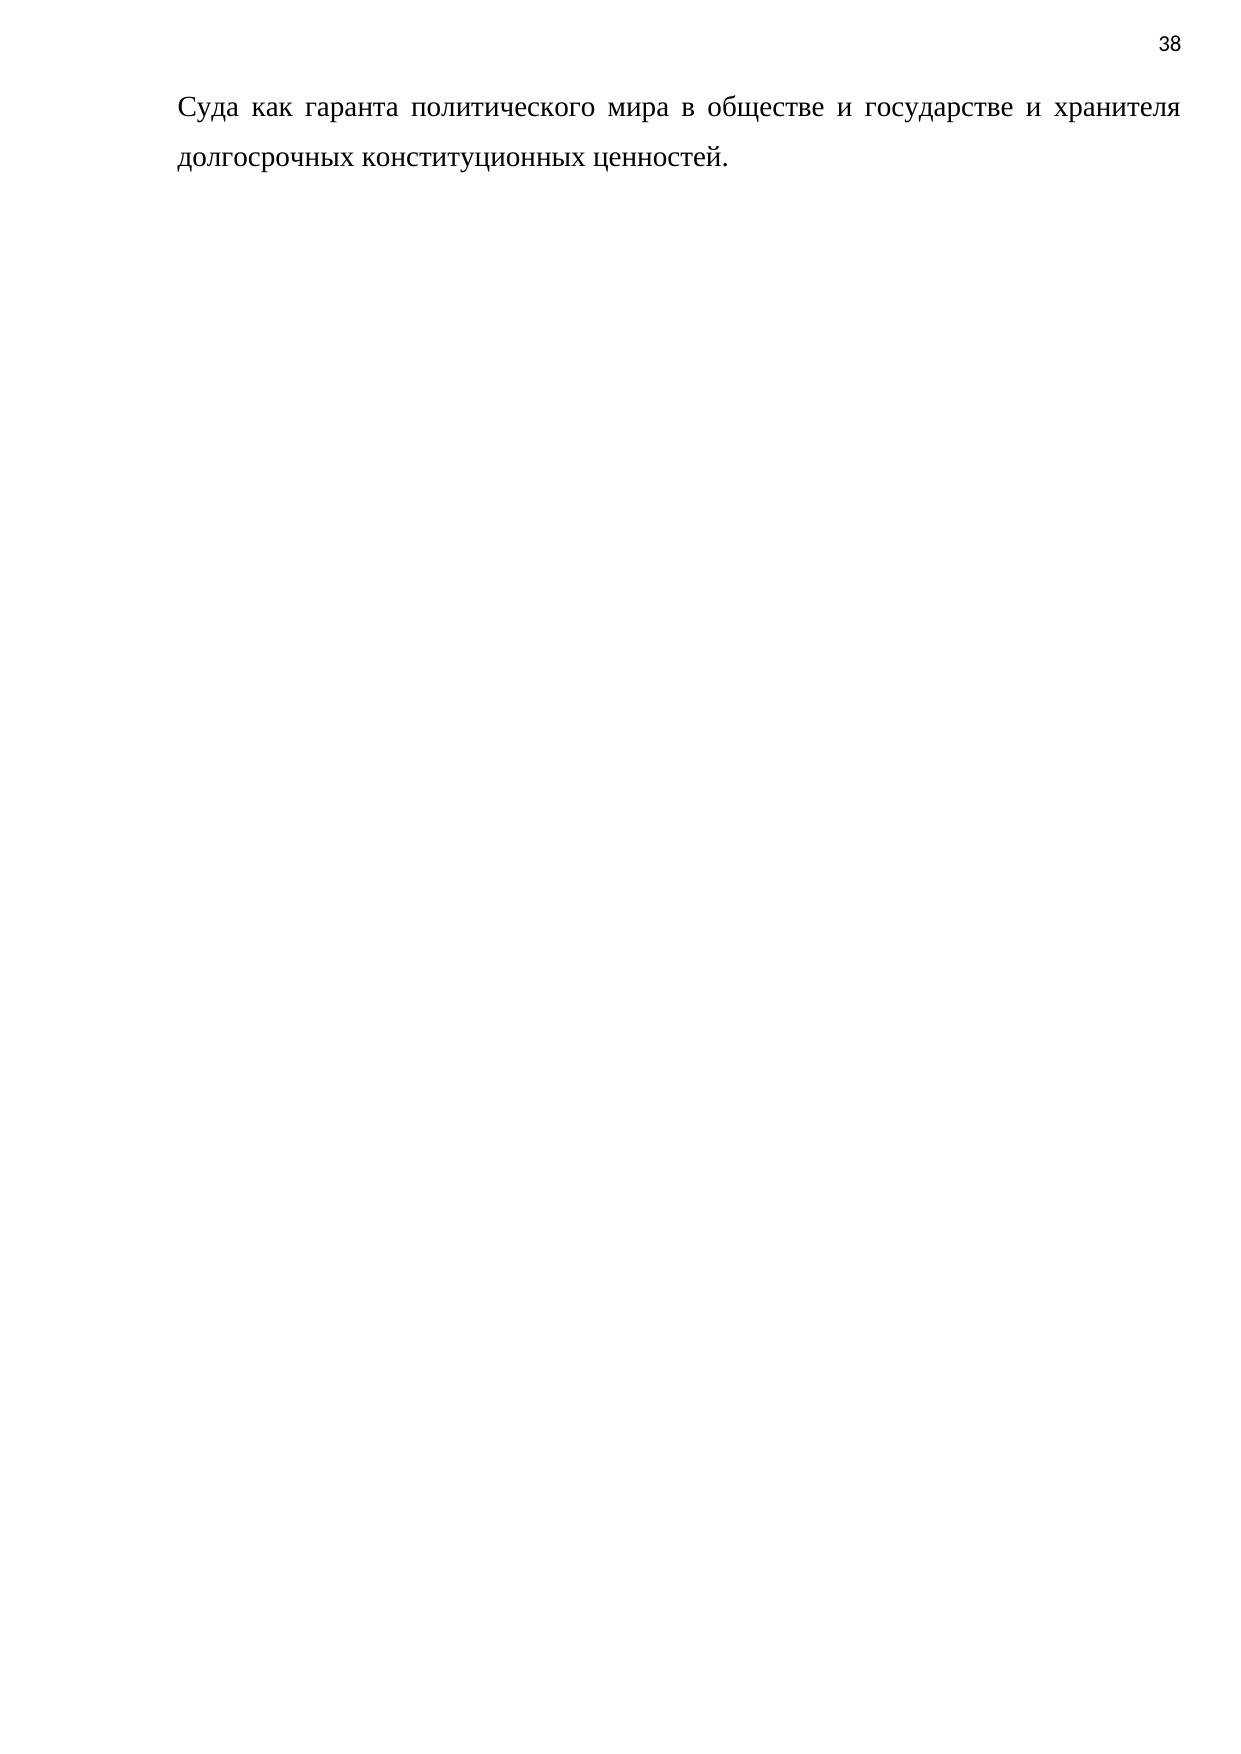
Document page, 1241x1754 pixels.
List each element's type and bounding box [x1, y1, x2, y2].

text [177, 89, 1181, 172]
